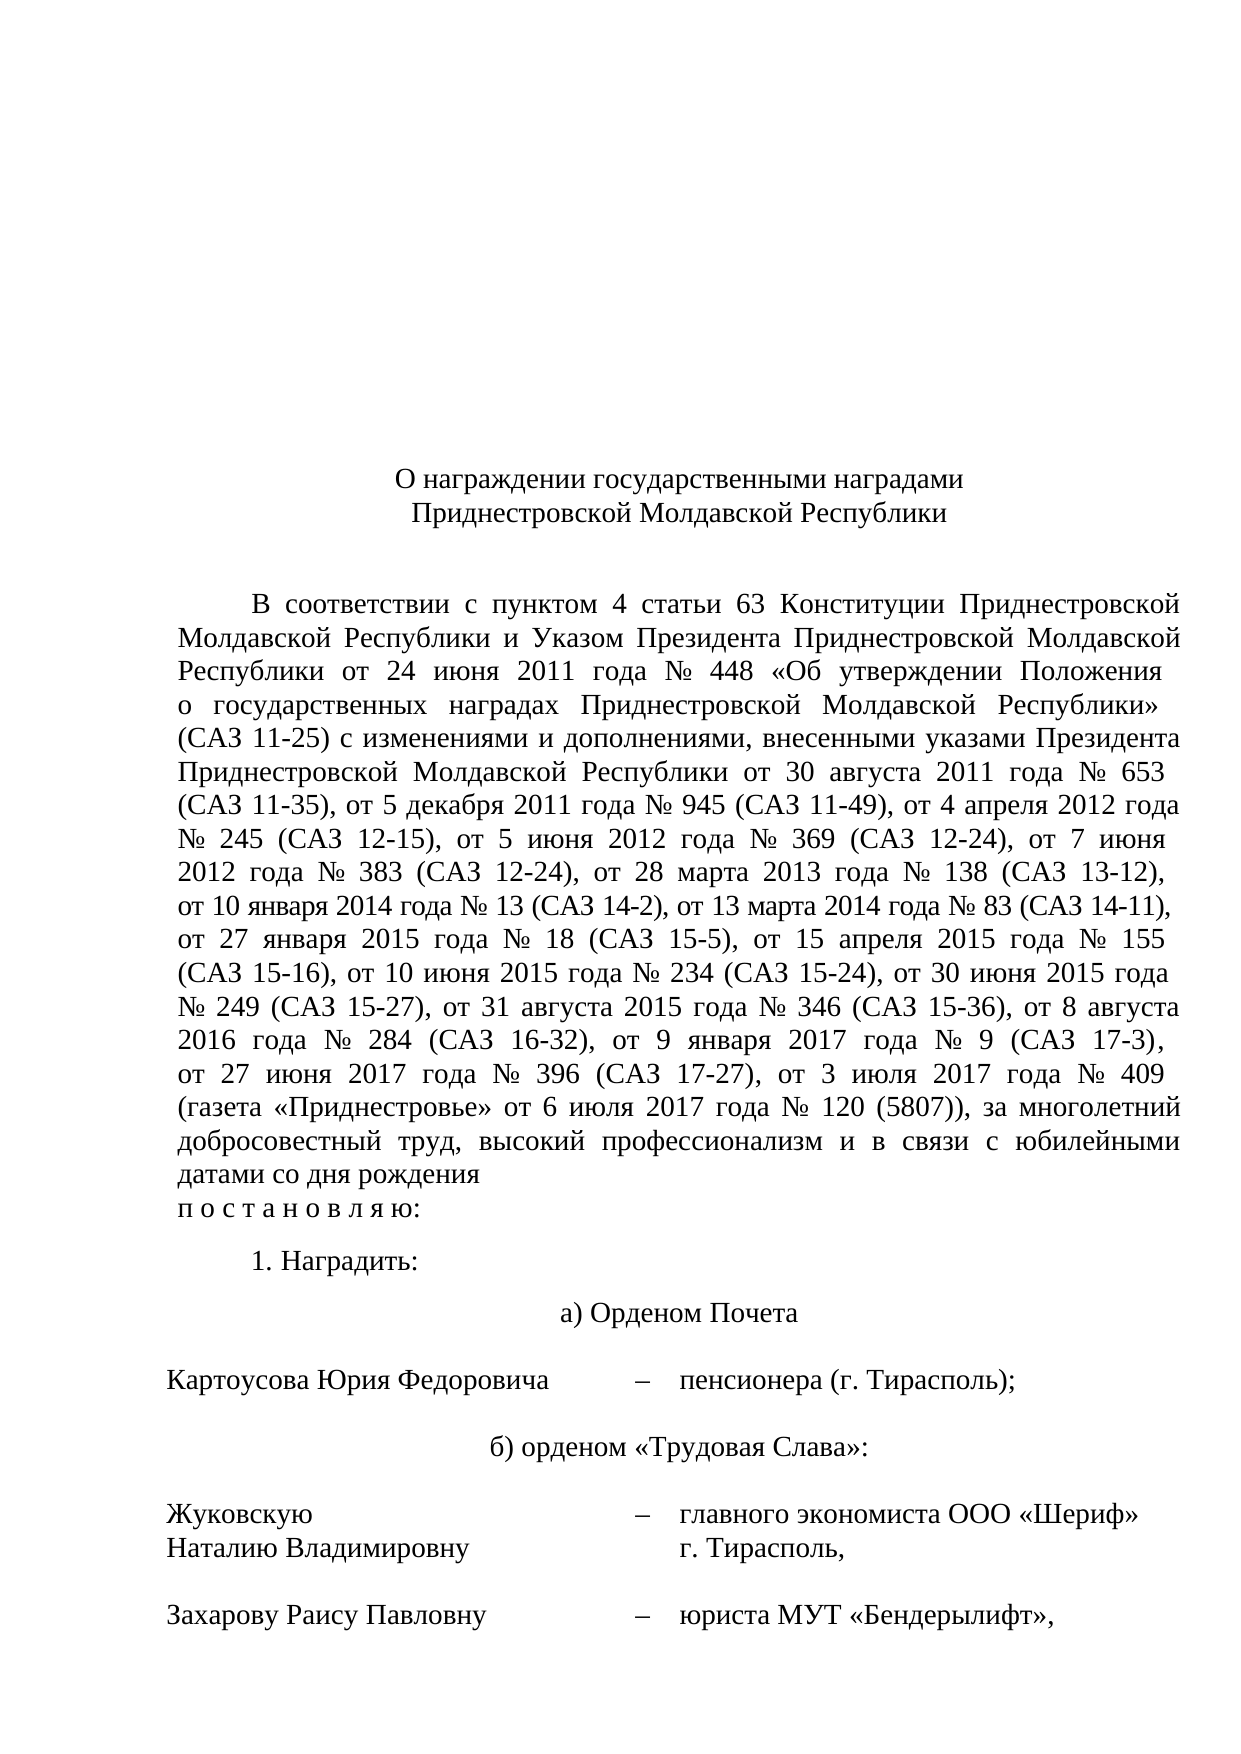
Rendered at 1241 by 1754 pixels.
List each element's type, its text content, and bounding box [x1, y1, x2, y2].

table_header главного экономиста ООО «Шериф» г. Тирасполь, [668, 1497, 1185, 1597]
table_header Жуковскую Наталию Владимировну [155, 1497, 624, 1597]
table_header пенсионера (г. Тирасполь); [668, 1363, 1185, 1396]
table_header – [624, 1363, 668, 1396]
text О награждении государственными наградами [177, 462, 1181, 495]
table_header Картоусова Юрия Федоровича [155, 1363, 624, 1396]
table_cell – [624, 1597, 668, 1631]
text В соответствии с пунктом 4 статьи 63 Конституции Приднестровской Молдавской Республики и Указом Президента Приднестровской Молдавской Республики от 24 июня 2011 года № 448 «Об утверждении Положения о государственных наградах Приднестровской Молдавской Республики» (САЗ 11-25) с изменениями и дополнениями, внесенными указами Президента Приднестровской Молдавской Республики от 30 августа 2011 года № 653 (САЗ 11-35), от 5 декабря 2011 года № 945 (САЗ 11-49), от 4 апреля 2012 года № 245 (САЗ 12-15), от 5 июня 2012 года № 369 (САЗ 12-24), от 7 июня 2012 года № 383 (САЗ 12-24), от 28 марта 2013 года № 138 (САЗ 13-12), от 10 января 2014 года № 13 (САЗ 14-2), от 13 марта 2014 года № 83 (САЗ 14-11), от 27 января 2015 года № 18 (САЗ 15-5), от 15 апреля 2015 года № 155 (САЗ 15-16), от 10 июня 2015 года № 234 (САЗ 15-24), от 30 июня 2015 года № 249 (САЗ 15-27), от 31 августа 2015 года № 346 (САЗ 15-36), от 8 августа 2016 года № 284 (САЗ 16-32), от 9 января 2017 года № 9 (САЗ 17-3), от 27 июня 2017 года № 396 (САЗ 17-27), от 3 июля 2017 года № 409 (газета «Приднестровье» от 6 июля 2017 года № 120 (5807)), за многолетний добросовестный труд, высокий профессионализм и в связи с юбилейными датами со дня рождения [177, 586, 1181, 1190]
text б) орденом «Трудовая Слава»: [177, 1429, 1181, 1463]
list Наградить: [251, 1243, 1181, 1276]
text п о с т а н о в л я ю: [177, 1190, 1181, 1223]
table_cell юриста МУТ «Бендерылифт», [668, 1597, 1185, 1631]
text а) Орденом Почета [177, 1295, 1181, 1329]
table_cell Захарову Раису Павловну [155, 1597, 624, 1631]
text Приднестровской Молдавской Республики [177, 495, 1181, 529]
table_header – [624, 1497, 668, 1597]
